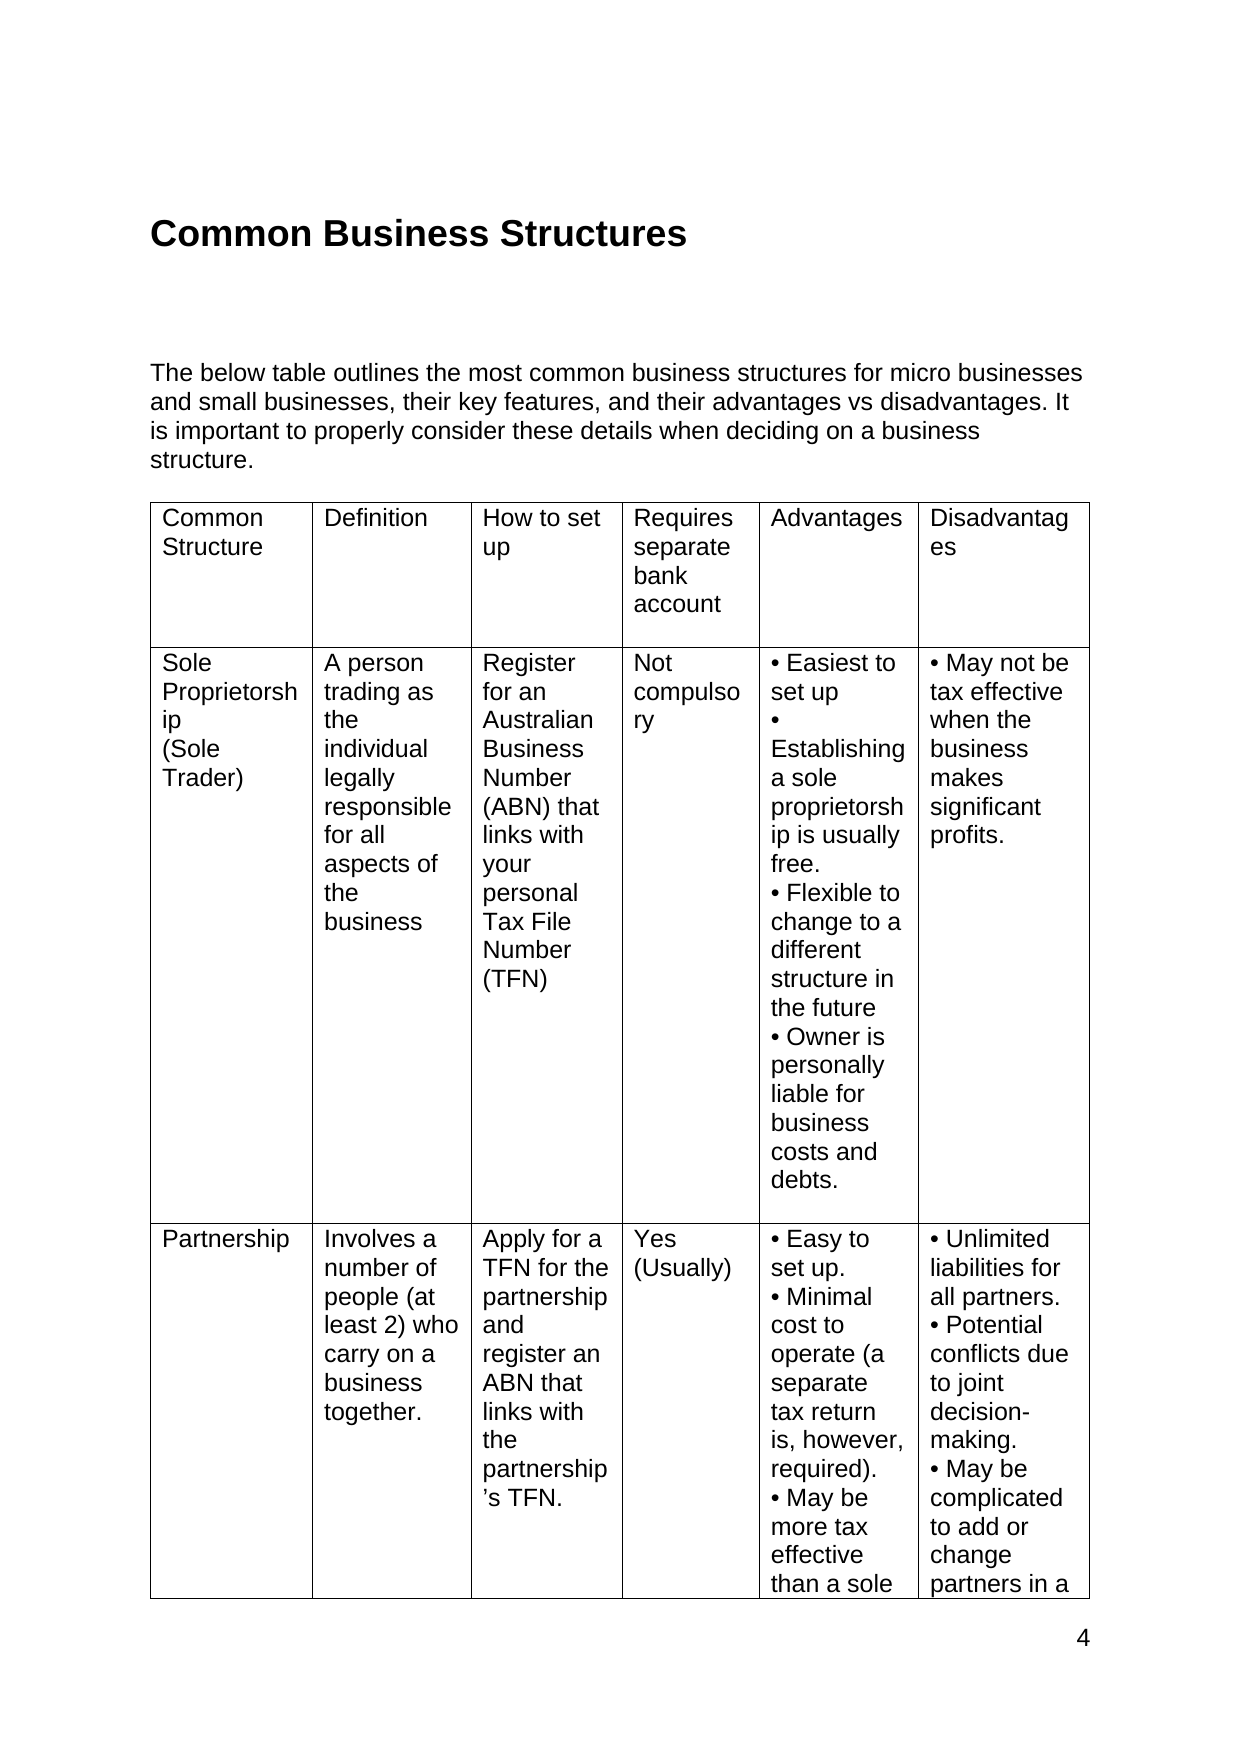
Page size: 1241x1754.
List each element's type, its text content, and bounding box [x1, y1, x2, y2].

text The below table outlines the most common business structures for micro businesses and small businesses, their key features, and their advantages vs disadvantages. It is important to properly consider these details when deciding on a business structure. [150, 358, 1090, 502]
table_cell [313, 1224, 471, 1598]
table_cell Register for an Australian Business Number (ABN) that links with your personal Tax File Number (TFN) [472, 648, 622, 1223]
table_cell • May not be tax effective when the business makes significant profits. [919, 648, 1089, 1223]
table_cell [919, 1224, 1089, 1598]
table_header Definition [313, 503, 471, 647]
table_header Common Structure [151, 503, 312, 647]
table_header Requires separate bank account [623, 503, 759, 647]
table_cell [760, 1224, 918, 1598]
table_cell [472, 1224, 622, 1598]
table_header Advantages [760, 503, 918, 647]
table_cell Sole Proprietorship (Sole Trader) [151, 648, 312, 1223]
table_cell • Easiest to set up • Establishing a sole proprietorship is usually free. • Flexible to change to a different structure in the future • Owner is personally liable for business costs and debts. [760, 648, 918, 1223]
table_cell Partnership [151, 1224, 312, 1598]
table_cell A person trading as the individual legally responsible for all aspects of the business [313, 648, 471, 1223]
table_cell Not compulsory [623, 648, 759, 1223]
subtitle Common Business Structures [150, 211, 1090, 254]
table_header How to set up [472, 503, 622, 647]
table_cell Yes (Usually) [623, 1224, 759, 1598]
table_header Disadvantages [919, 503, 1089, 647]
